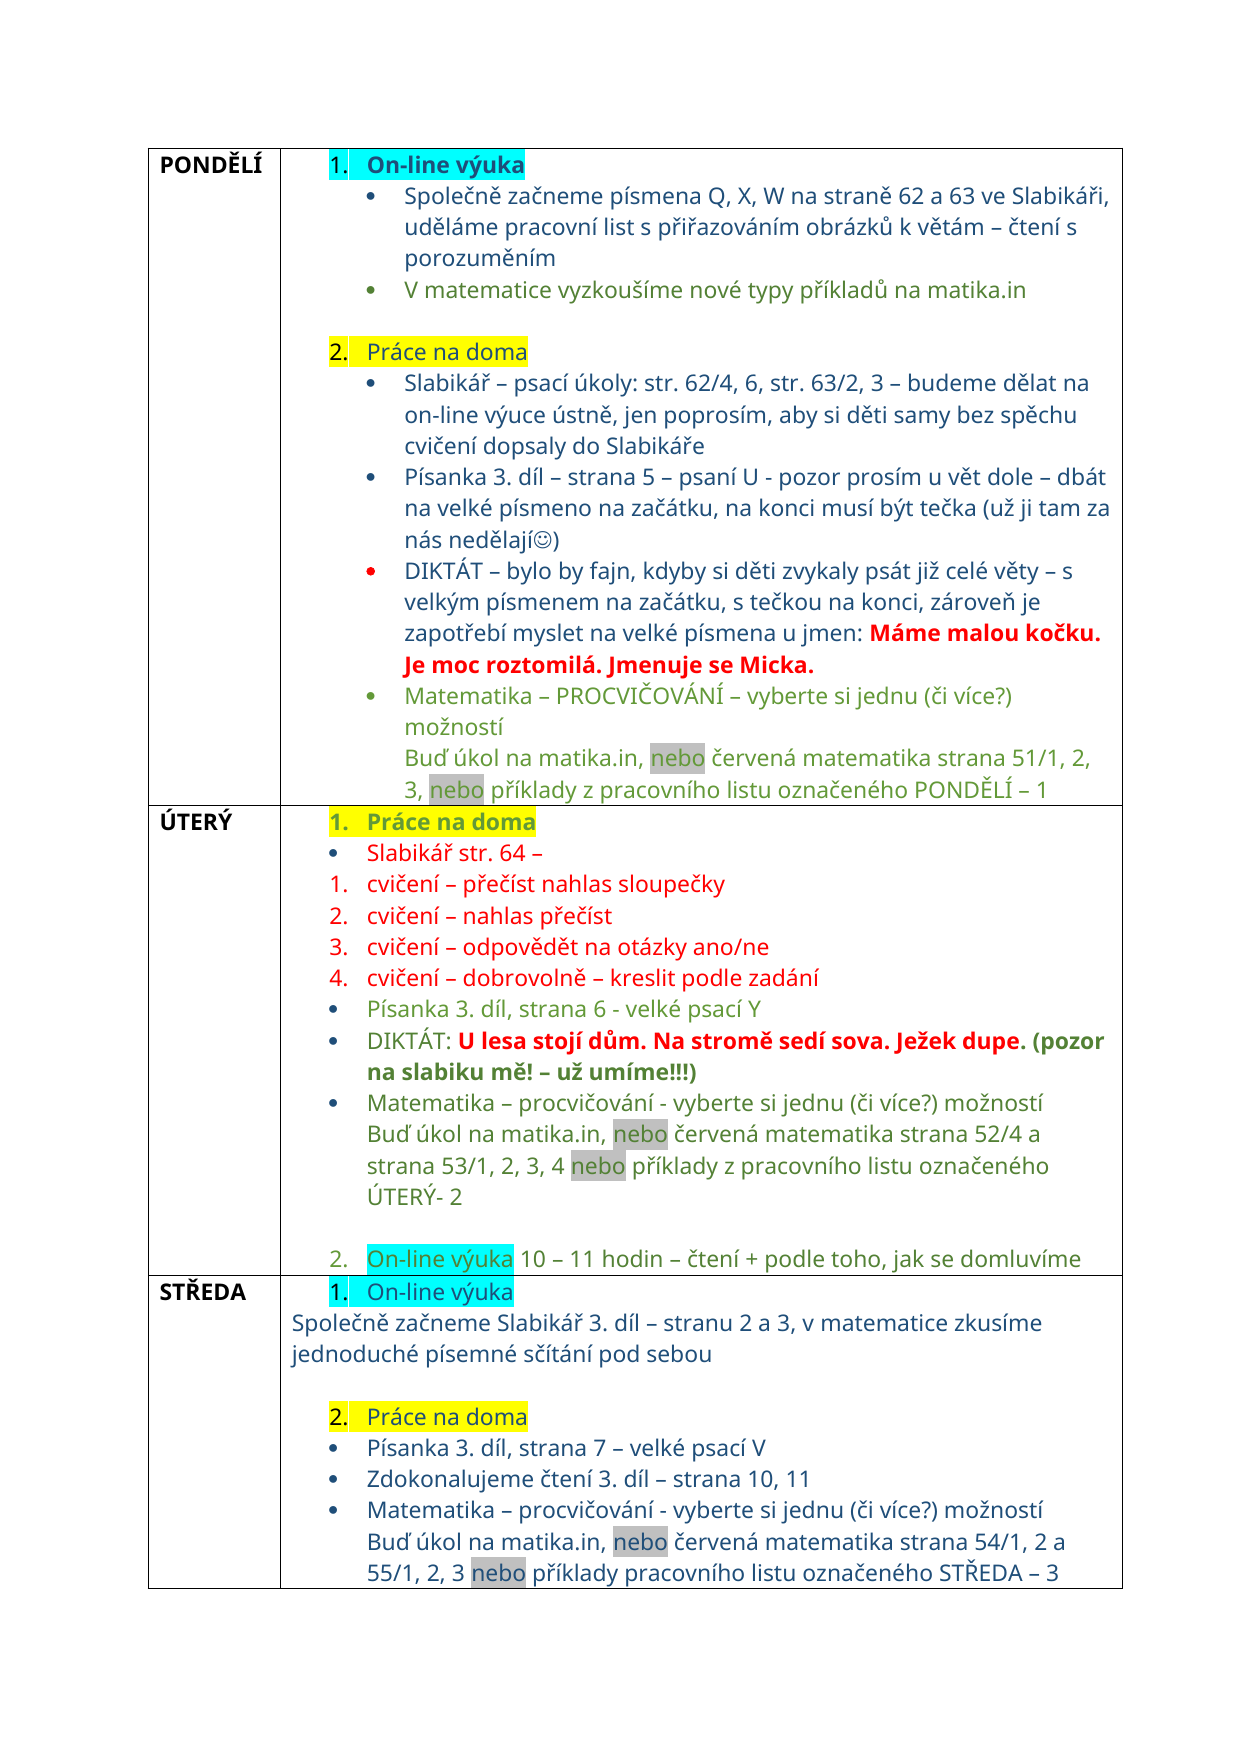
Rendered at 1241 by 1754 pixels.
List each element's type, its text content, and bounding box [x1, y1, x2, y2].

table_header PONDĚLÍ [149, 149, 280, 805]
table_cell ÚTERÝ [149, 806, 280, 1275]
table_cell Práce na doma Slabikář str. 64 – cvičení – přečíst nahlas sloupečky cvičení – nahlas přečíst cvičení – odpovědět na otázky ano/ne cvičení – dobrovolně – kreslit podle zadání Písanka 3. díl, strana 6 - velké psací Y DIKTÁT: U lesa stojí dům. Na stromě sedí sova. Ježek dupe. (pozor na slabiku mě! – už umíme!!!) Matematika – procvičování - vyberte si jednu (či více?) možností Buď úkol na matika.in, nebo červená matematika strana 52/4 a strana 53/1, 2, 3, 4 nebo příklady z pracovního listu označeného ÚTERÝ- 2 On-line výuka 10 – 11 hodin – čtení + podle toho, jak se domluvíme [281, 806, 1122, 1275]
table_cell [281, 1276, 1122, 1588]
table_header On-line výuka Společně začneme písmena Q, X, W na straně 62 a 63 ve Slabikáři, uděláme pracovní list s přiřazováním obrázků k větám – čtení s porozuměním V matematice vyzkoušíme nové typy příkladů na matika.in Práce na doma Slabikář – psací úkoly: str. 62/4, 6, str. 63/2, 3 – budeme dělat na on-line výuce ústně, jen poprosím, aby si děti samy bez spěchu cvičení dopsaly do Slabikáře Písanka 3. díl – strana 5 – psaní U - pozor prosím u vět dole – dbát na velké písmeno na začátku, na konci musí být tečka (už ji tam za nás nedělají) DIKTÁT – bylo by fajn, kdyby si děti zvykaly psát již celé věty – s velkým písmenem na začátku, s tečkou na konci, zároveň je zapotřebí myslet na velké písmena u jmen: Máme malou kočku. Je moc roztomilá. Jmenuje se Micka. Matematika – PROCVIČOVÁNÍ – vyberte si jednu (či více?) možností Buď úkol na matika.in, nebo červená matematika strana 51/1, 2, 3, nebo příklady z pracovního listu označeného PONDĚLÍ – 1 [281, 149, 1122, 805]
table_cell STŘEDA [149, 1276, 280, 1588]
